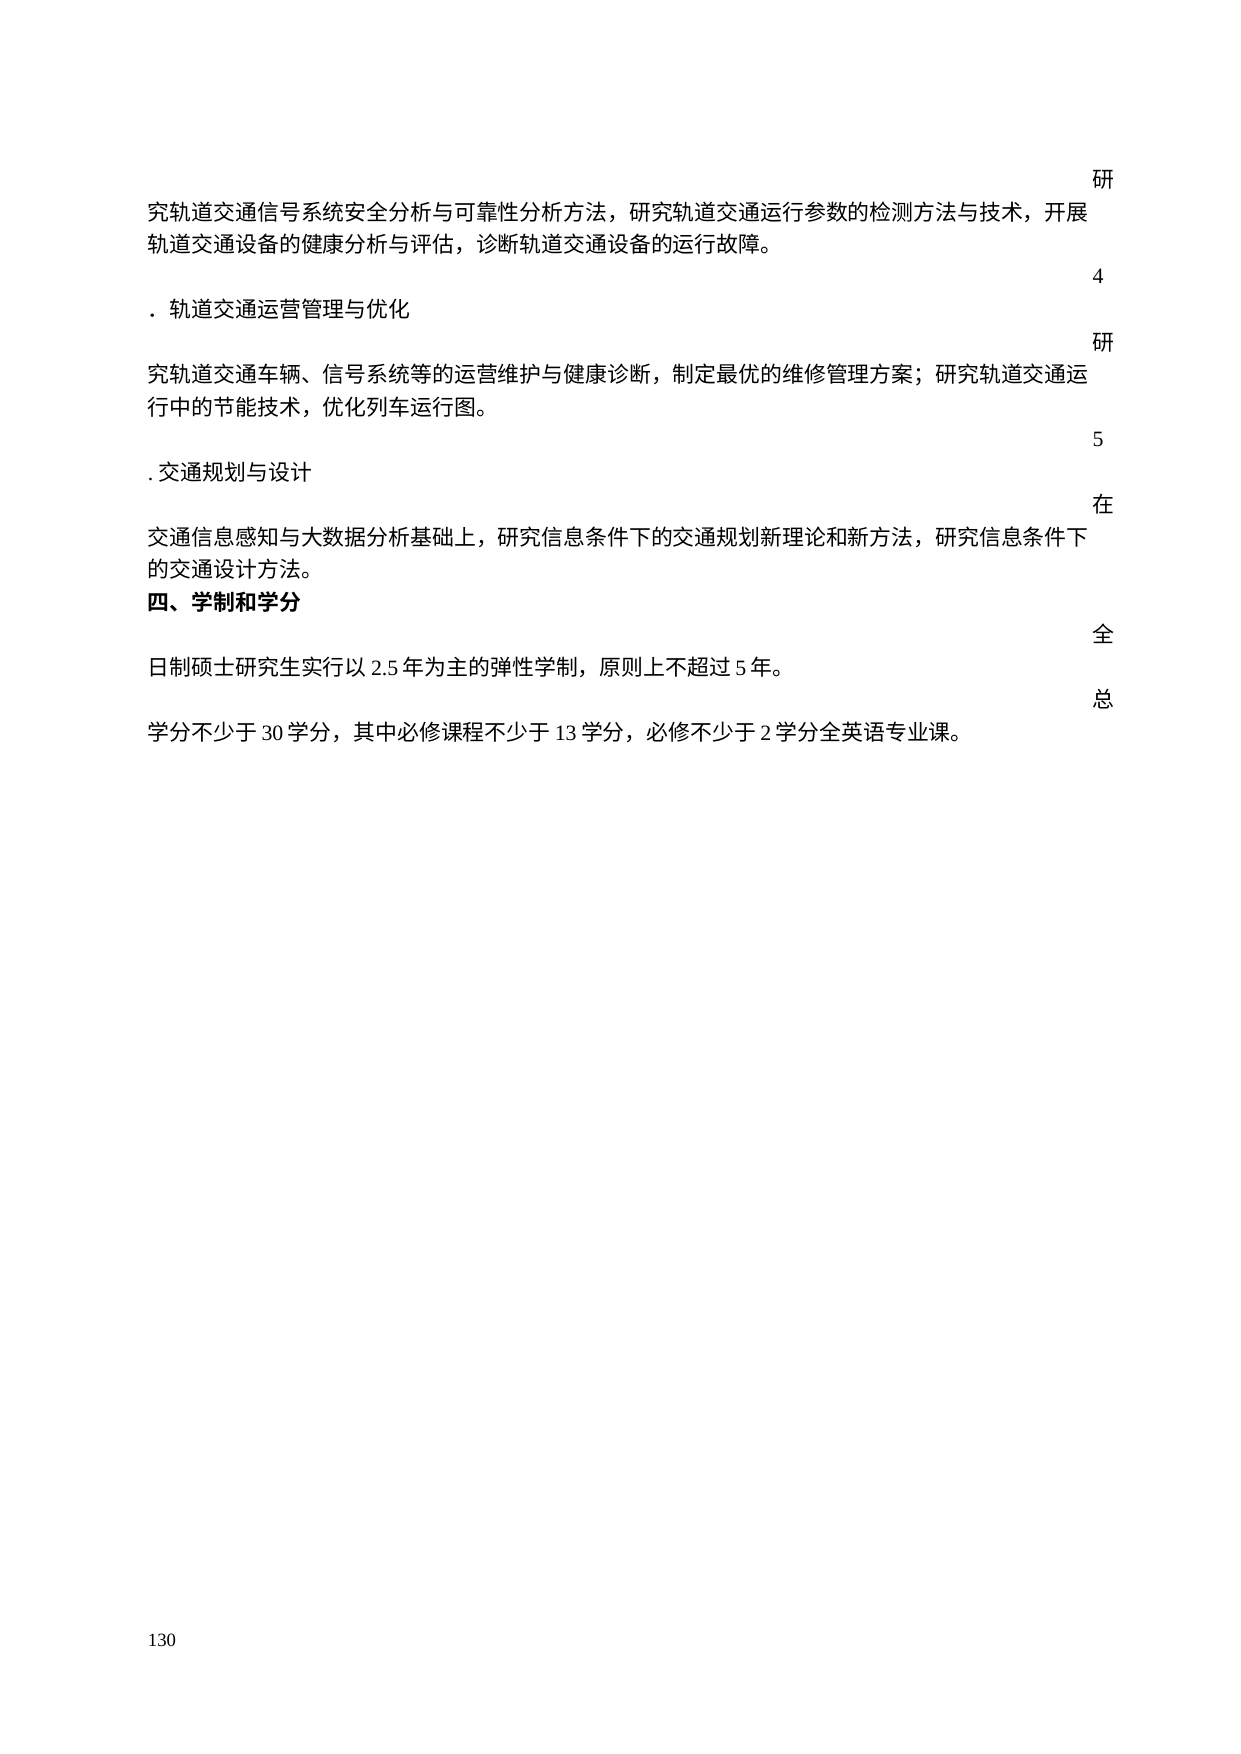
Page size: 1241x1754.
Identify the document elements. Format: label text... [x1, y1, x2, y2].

text 研究轨道交通信号系统安全分析与可靠性分析方法，研究轨道交通运行参数的检测方法与技术，开展轨道交通设备的健康分析与评估，诊断轨道交通设备的运行故障。 [148, 162, 1092, 259]
text 在交通信息感知与大数据分析基础上，研究信息条件下的交通规划新理论和新方法，研究信息条件下的交通设计方法。 [148, 487, 1092, 584]
text 全日制硕士研究生实行以2.5年为主的弹性学制，原则上不超过5年。 [148, 617, 1092, 682]
text 5. 交通规划与设计 [148, 422, 1092, 487]
text 研究轨道交通车辆、信号系统等的运营维护与健康诊断，制定最优的维修管理方案；研究轨道交通运行中的节能技术，优化列车运行图。 [148, 324, 1092, 422]
text 4．轨道交通运营管理与优化 [148, 259, 1092, 324]
text 总学分不少于30学分，其中必修课程不少于13学分，必修不少于2学分全英语专业课。 [148, 682, 1092, 747]
text 四、学制和学分 [148, 584, 1092, 617]
